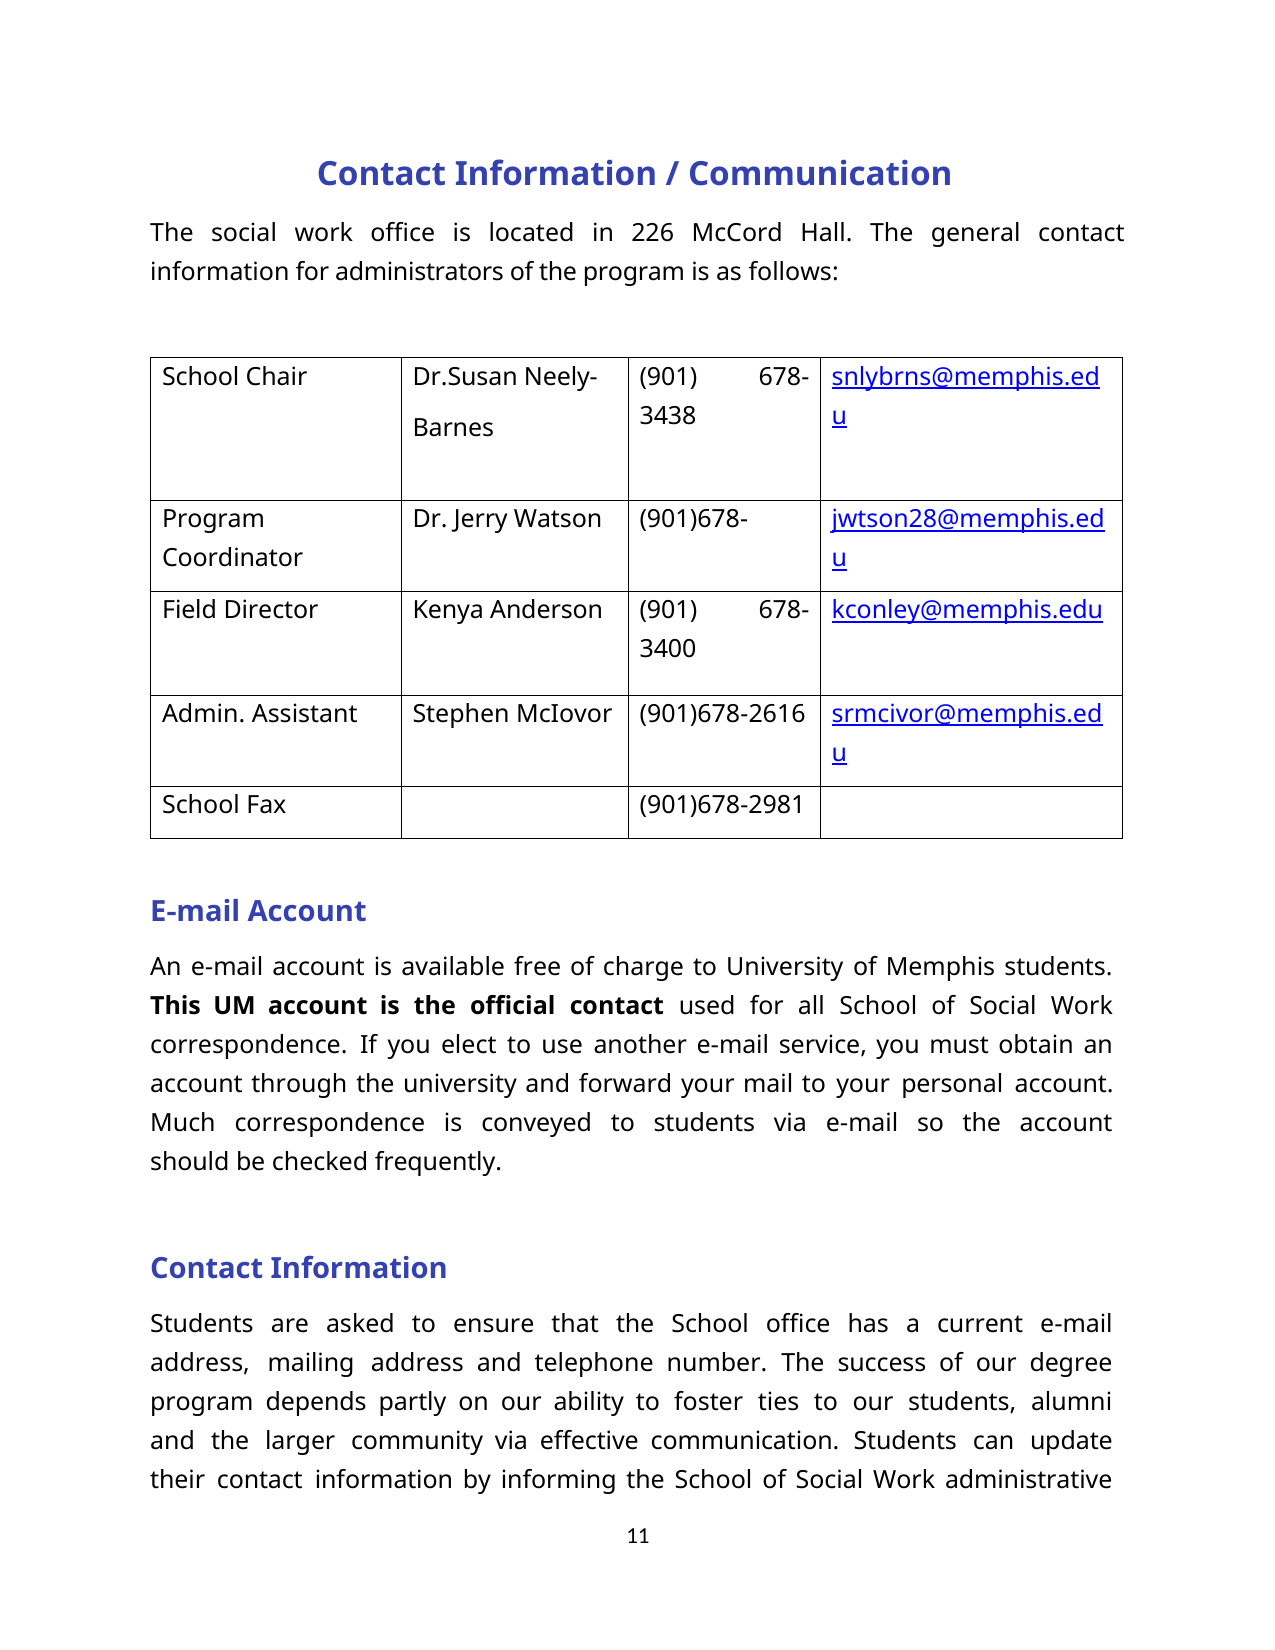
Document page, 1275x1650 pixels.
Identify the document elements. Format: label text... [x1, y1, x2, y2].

text An e‐mail account is available free of charge to University of Memphis students. This UM account is the official contact used for all School of Social Work correspondence. If you elect to use another e‐mail service, you must obtain an account through the university and forward your mail to your personal account. Much correspondence is conveyed to students via e‐mail so the account should be checked frequently. [150, 948, 1113, 1178]
table_cell (901)678-2616 [629, 696, 820, 786]
table_cell Admin. Assistant [151, 696, 401, 786]
text E‐mail Account [150, 890, 1125, 930]
table_cell (901) 678-3400 [629, 592, 820, 694]
text The social work office is located in 226 McCord Hall. The general contact information for administrators of the program is as follows: [150, 215, 1125, 288]
table_cell (901)678- [629, 501, 820, 591]
table_cell School Fax [151, 787, 401, 837]
table_cell [402, 787, 628, 837]
table_cell Program Coordinator [151, 501, 401, 591]
table_header (901) 678-3438 [629, 358, 820, 500]
table_cell [821, 787, 1122, 837]
table_header snlybrns@memphis.edu [821, 358, 1122, 500]
table_cell kconley@memphis.edu [821, 592, 1122, 694]
table_cell Kenya Anderson [402, 592, 628, 694]
table_cell Dr. Jerry Watson [402, 501, 628, 591]
table_cell (901)678-2981 [629, 787, 820, 837]
text Contact Information [150, 1247, 1125, 1287]
table_header School Chair [151, 358, 401, 500]
text Contact Information / Communication [150, 150, 1119, 195]
table_header Dr.Susan Neely- Barnes [402, 358, 628, 500]
table_cell Stephen McIovor [402, 696, 628, 786]
table_cell srmcivor@memphis.edu [821, 696, 1122, 786]
table_cell jwtson28@memphis.edu [821, 501, 1122, 591]
table_cell Field Director [151, 592, 401, 694]
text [150, 1306, 1113, 1496]
